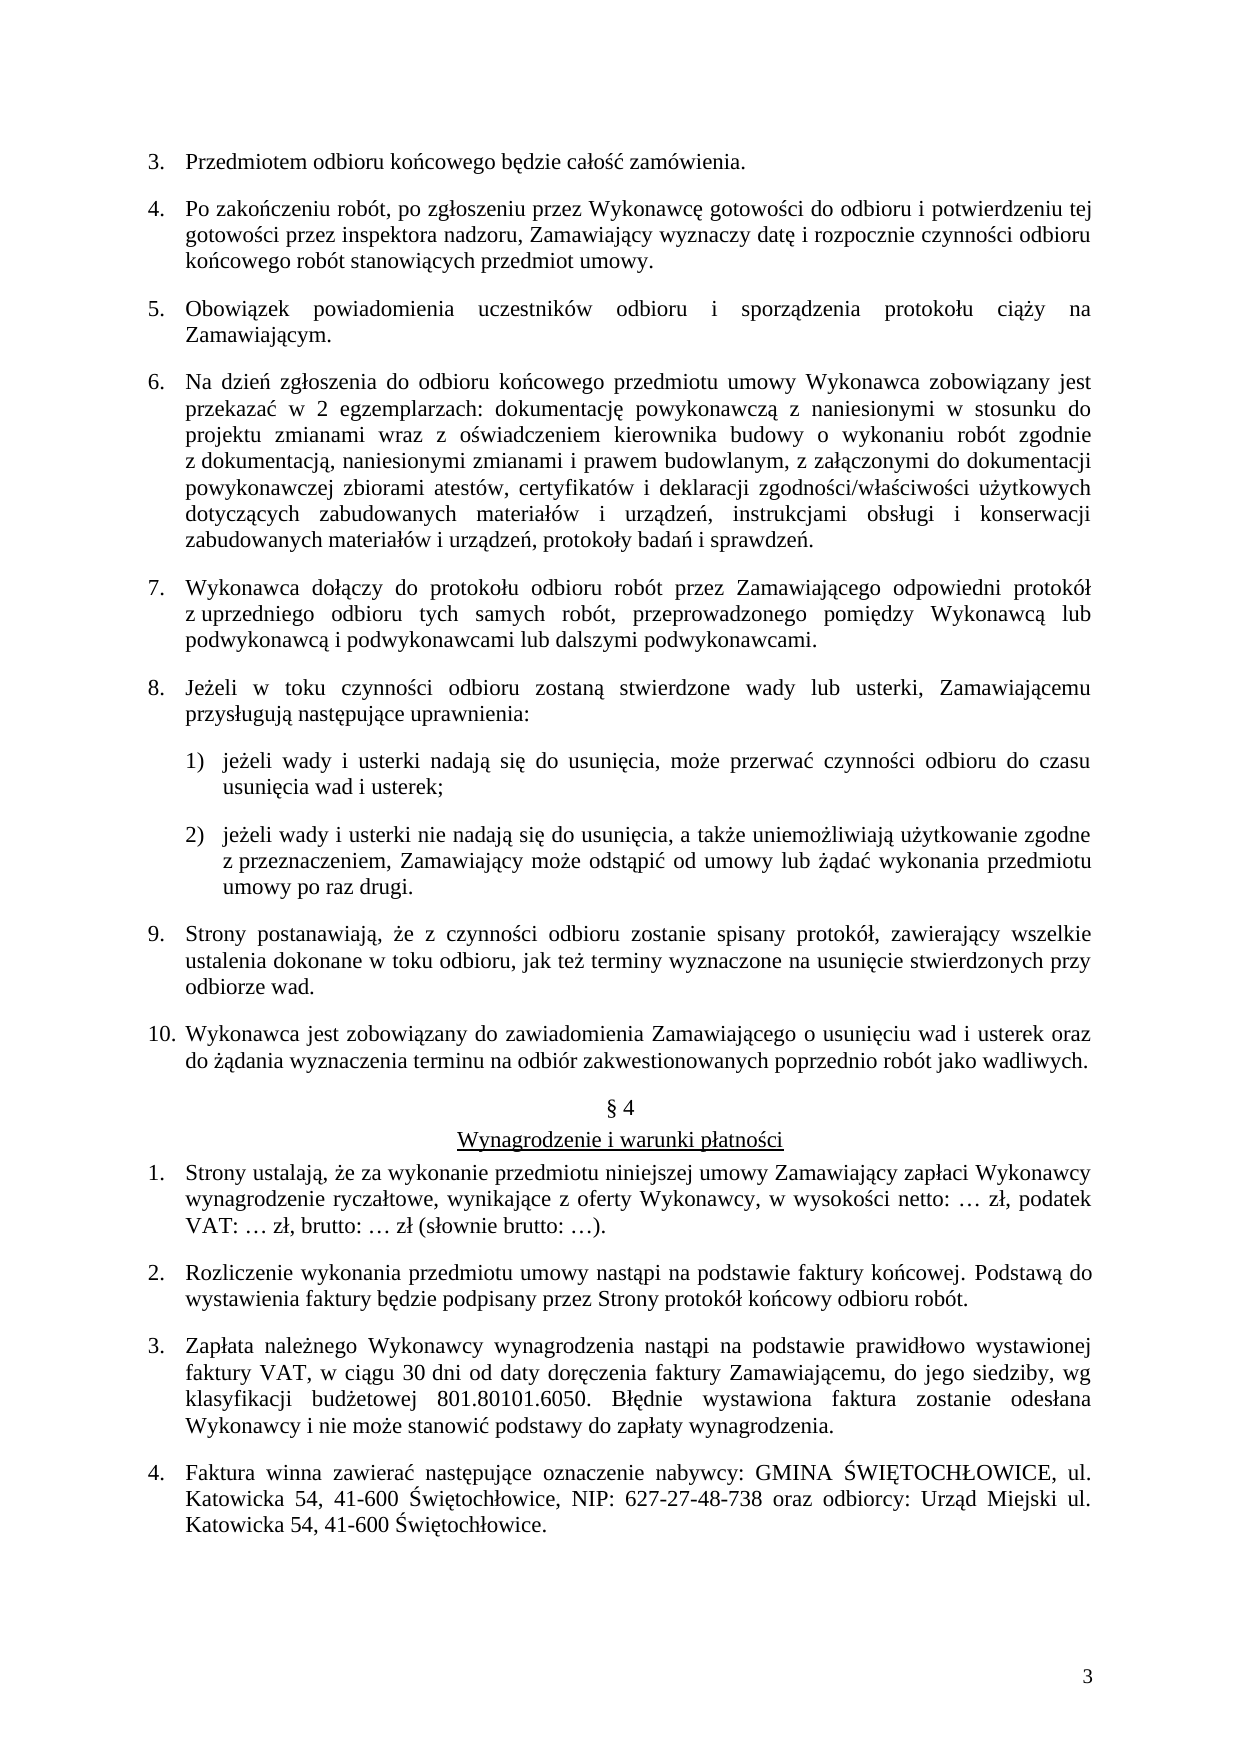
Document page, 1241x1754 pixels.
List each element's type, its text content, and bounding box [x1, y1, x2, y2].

list Wykonawca dołączy do protokołu odbioru robót przez Zamawiającego odpowiedni protokół z uprzedniego odbioru tych samych robót, przeprowadzonego pomiędzy Wykonawcą lub podwykonawcą i podwykonawcami lub dalszymi podwykonawcami. [148, 574, 1092, 653]
list Jeżeli w toku czynności odbioru zostaną stwierdzone wady lub usterki, Zamawiającemu przysługują następujące uprawnienia: [148, 673, 1092, 726]
list Obowiązek powiadomienia uczestników odbioru i sporządzenia protokołu ciąży na Zamawiającym. [148, 295, 1092, 347]
list Na dzień zgłoszenia do odbioru końcowego przedmiotu umowy Wykonawca zobowiązany jest przekazać w 2 egzemplarzach: dokumentację powykonawczą z naniesionymi w stosunku do projektu zmianami wraz z oświadczeniem kierownika budowy o wykonaniu robót zgodnie z dokumentacją, naniesionymi zmianami i prawem budowlanym, z załączonymi do dokumentacji powykonawczej zbiorami atestów, certyfikatów i deklaracji zgodności/właściwości użytkowych dotyczących zabudowanych materiałów i urządzeń, instrukcjami obsługi i konserwacji zabudowanych materiałów i urządzeń, protokoły badań i sprawdzeń. [148, 368, 1092, 553]
list Rozliczenie wykonania przedmiotu umowy nastąpi na podstawie faktury końcowej. Podstawą do wystawienia faktury będzie podpisany przez Strony protokół końcowy odbioru robót. [148, 1259, 1092, 1312]
list Po zakończeniu robót, po zgłoszeniu przez Wykonawcę gotowości do odbioru i potwierdzeniu tej gotowości przez inspektora nadzoru, Zamawiający wyznaczy datę i rozpocznie czynności odbioru końcowego robót stanowiących przedmiot umowy. [148, 195, 1092, 274]
text § 4 [148, 1094, 1092, 1120]
text Wynagrodzenie i warunki płatności [148, 1127, 1092, 1153]
list Strony postanawiają, że z czynności odbioru zostanie spisany protokół, zawierający wszelkie ustalenia dokonane w toku odbioru, jak też terminy wyznaczone na usunięcie stwierdzonych przy odbiorze wad. [148, 921, 1092, 999]
list jeżeli wady i usterki nadają się do usunięcia, może przerwać czynności odbioru do czasu usunięcia wad i usterek; [185, 747, 1092, 800]
list Przedmiotem odbioru końcowego będzie całość zamówienia. [148, 148, 1092, 174]
list Faktura winna zawierać następujące oznaczenie nabywcy: GMINA ŚWIĘTOCHŁOWICE, ul. Katowicka 54, 41-600 Świętochłowice, NIP: 627-27-48-738 oraz odbiorcy: Urząd Miejski ul. Katowicka 54, 41-600 Świętochłowice. [148, 1459, 1092, 1538]
list Strony ustalają, że za wykonanie przedmiotu niniejszej umowy Zamawiający zapłaci Wykonawcy wynagrodzenie ryczałtowe, wynikające z oferty Wykonawcy, w wysokości netto: … zł, podatek VAT: … zł, brutto: … zł (słownie brutto: …). [148, 1159, 1092, 1238]
list jeżeli wady i usterki nie nadają się do usunięcia, a także uniemożliwiają użytkowanie zgodne z przeznaczeniem, Zamawiający może odstąpić od umowy lub żądać wykonania przedmiotu umowy po raz drugi. [185, 821, 1092, 900]
list Zapłata należnego Wykonawcy wynagrodzenia nastąpi na podstawie prawidłowo wystawionej faktury VAT, w ciągu 30 dni od daty doręczenia faktury Zamawiającemu, do jego siedziby, wg klasyfikacji budżetowej 801.80101.6050. Błędnie wystawiona faktura zostanie odesłana Wykonawcy i nie może stanowić podstawy do zapłaty wynagrodzenia. [148, 1333, 1092, 1438]
list Wykonawca jest zobowiązany do zawiadomienia Zamawiającego o usunięciu wad i usterek oraz do żądania wyznaczenia terminu na odbiór zakwestionowanych poprzednio robót jako wadliwych. [148, 1020, 1092, 1073]
